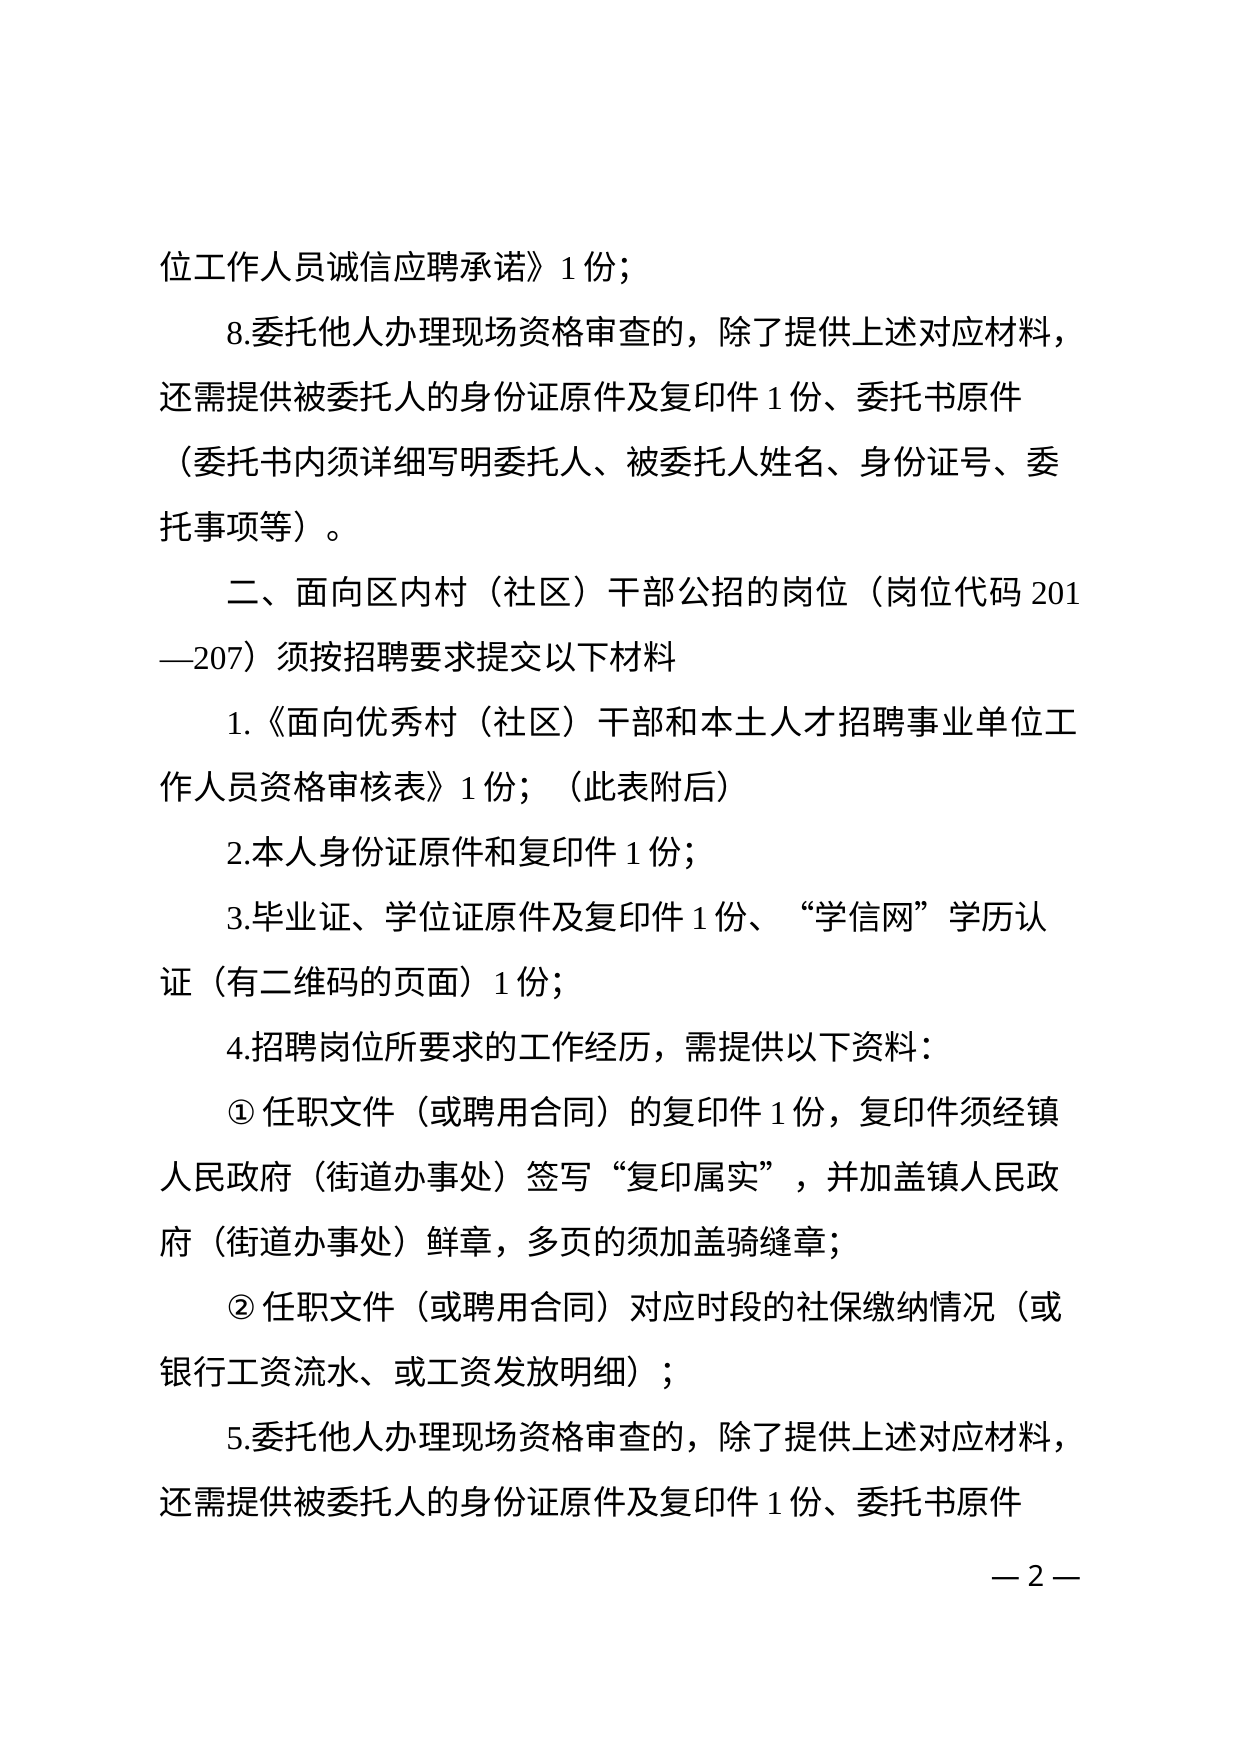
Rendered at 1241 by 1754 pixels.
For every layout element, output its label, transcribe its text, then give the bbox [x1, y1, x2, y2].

text 3.毕业证、学位证原件及复印件1份、“学信网”学历认证（有二维码的页面）1份； [159, 883, 1081, 1013]
text 二、面向区内村（社区）干部公招的岗位（岗位代码201—207）须按招聘要求提交以下材料 [159, 558, 1081, 688]
text 2.本人身份证原件和复印件1份； [159, 818, 1081, 883]
text ①任职文件（或聘用合同）的复印件1份，复印件须经镇人民政府（街道办事处）签写“复印属实”，并加盖镇人民政府（街道办事处）鲜章，多页的须加盖骑缝章； [159, 1078, 1081, 1273]
text 1.《面向优秀村（社区）干部和本土人才招聘事业单位工作人员资格审核表》1份；（此表附后） [159, 688, 1081, 818]
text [159, 1403, 1081, 1533]
text ②任职文件（或聘用合同）对应时段的社保缴纳情况（或银行工资流水、或工资发放明细）； [159, 1273, 1081, 1403]
text 8.委托他人办理现场资格审查的，除了提供上述对应材料，还需提供被委托人的身份证原件及复印件1份、委托书原件（委托书内须详细写明委托人、被委托人姓名、身份证号、委托事项等）。 [159, 298, 1081, 558]
text 4.招聘岗位所要求的工作经历，需提供以下资料： [159, 1013, 1081, 1078]
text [159, 233, 1081, 298]
